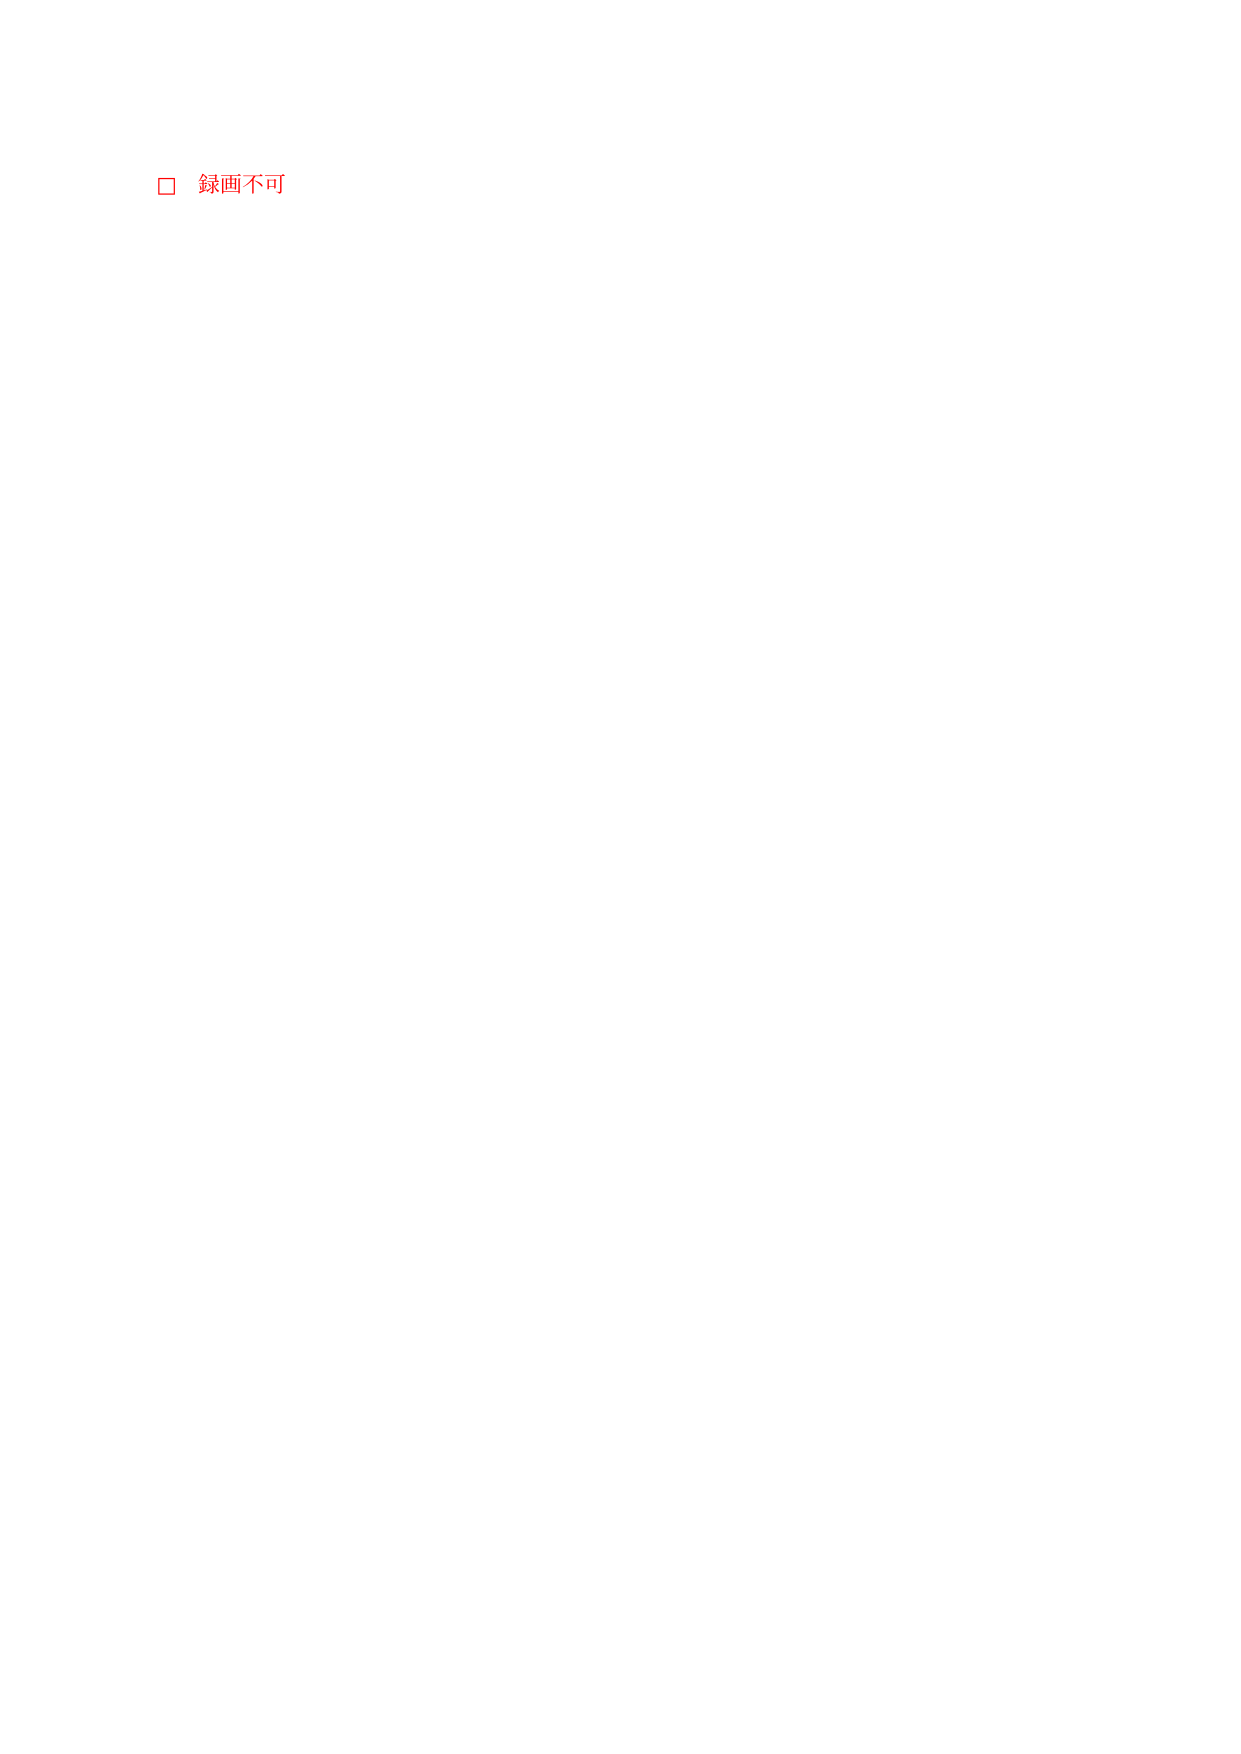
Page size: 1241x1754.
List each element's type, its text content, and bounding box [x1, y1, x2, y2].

text □ 録画不可 [112, 164, 1128, 202]
